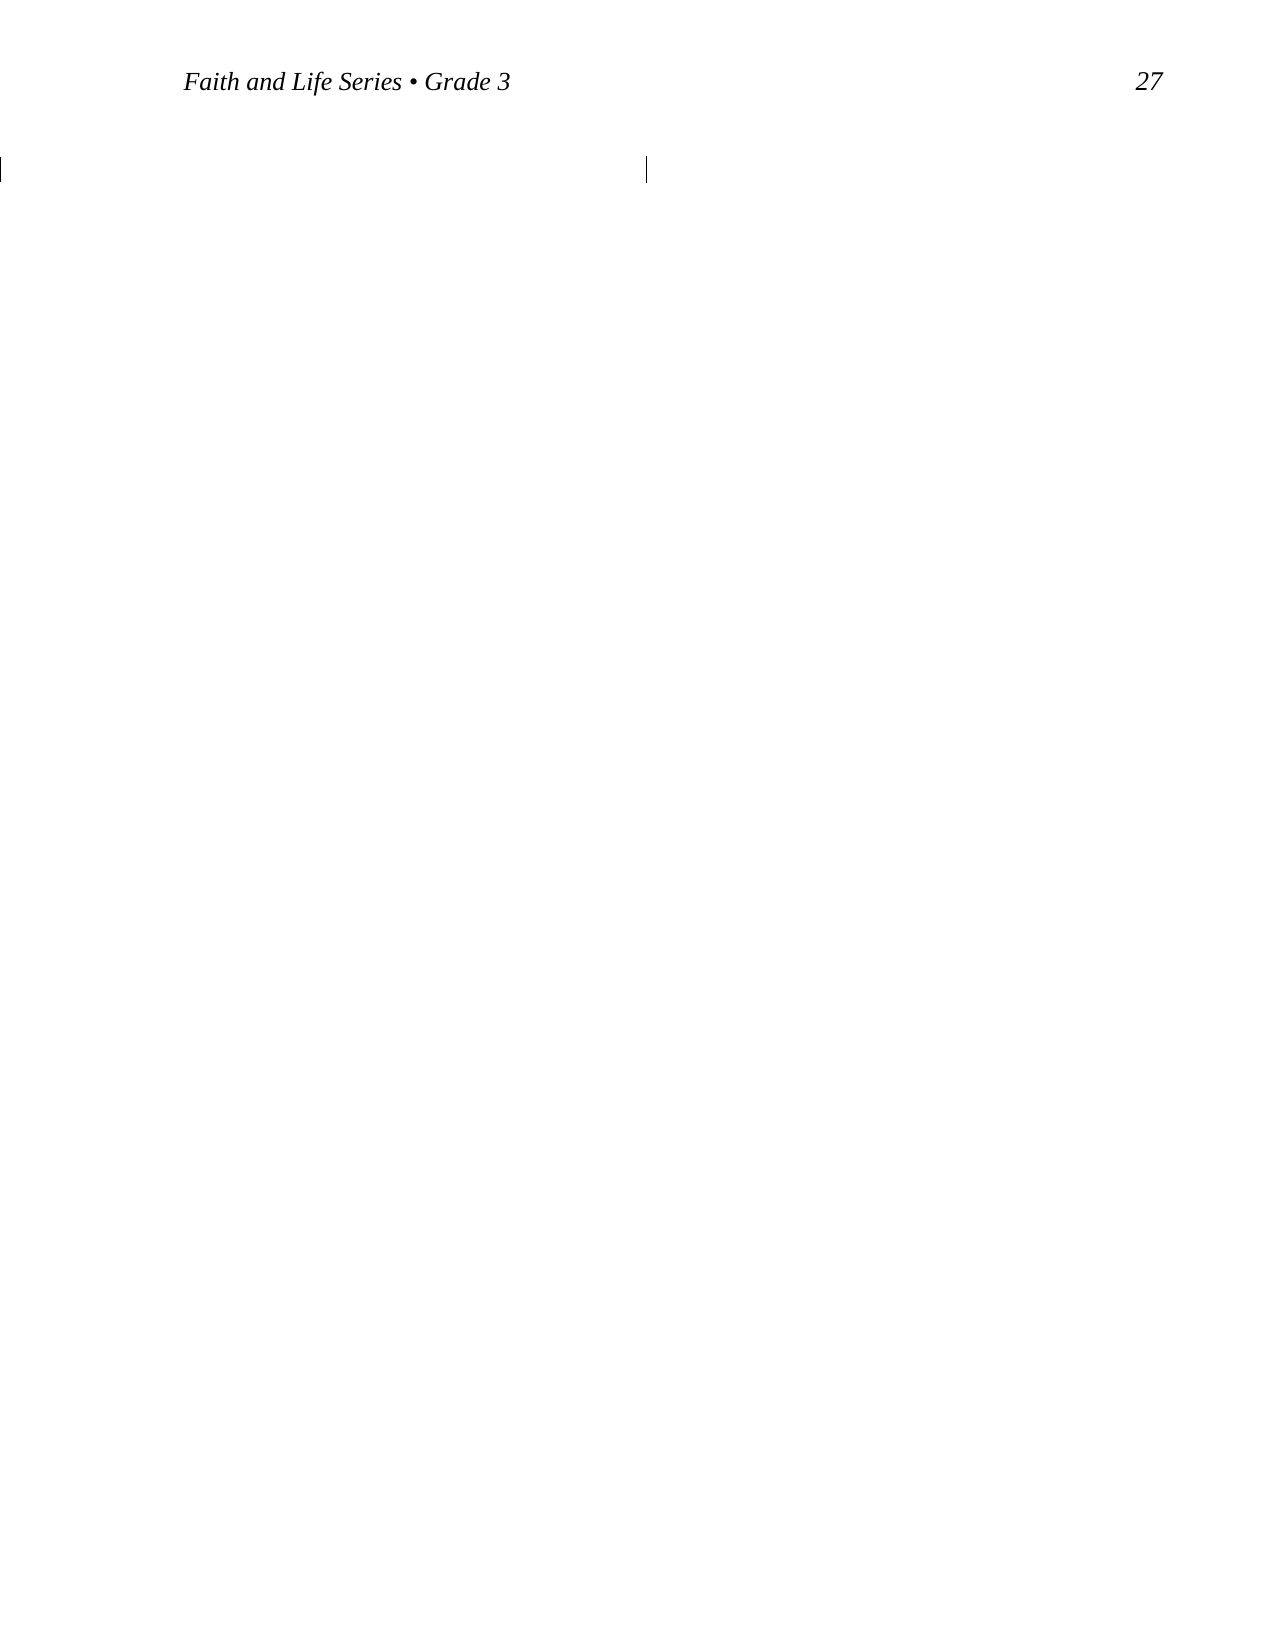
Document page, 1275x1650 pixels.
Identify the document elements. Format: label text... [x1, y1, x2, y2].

text Faith and Life Series • Grade 3 27 [183, 65, 1164, 96]
